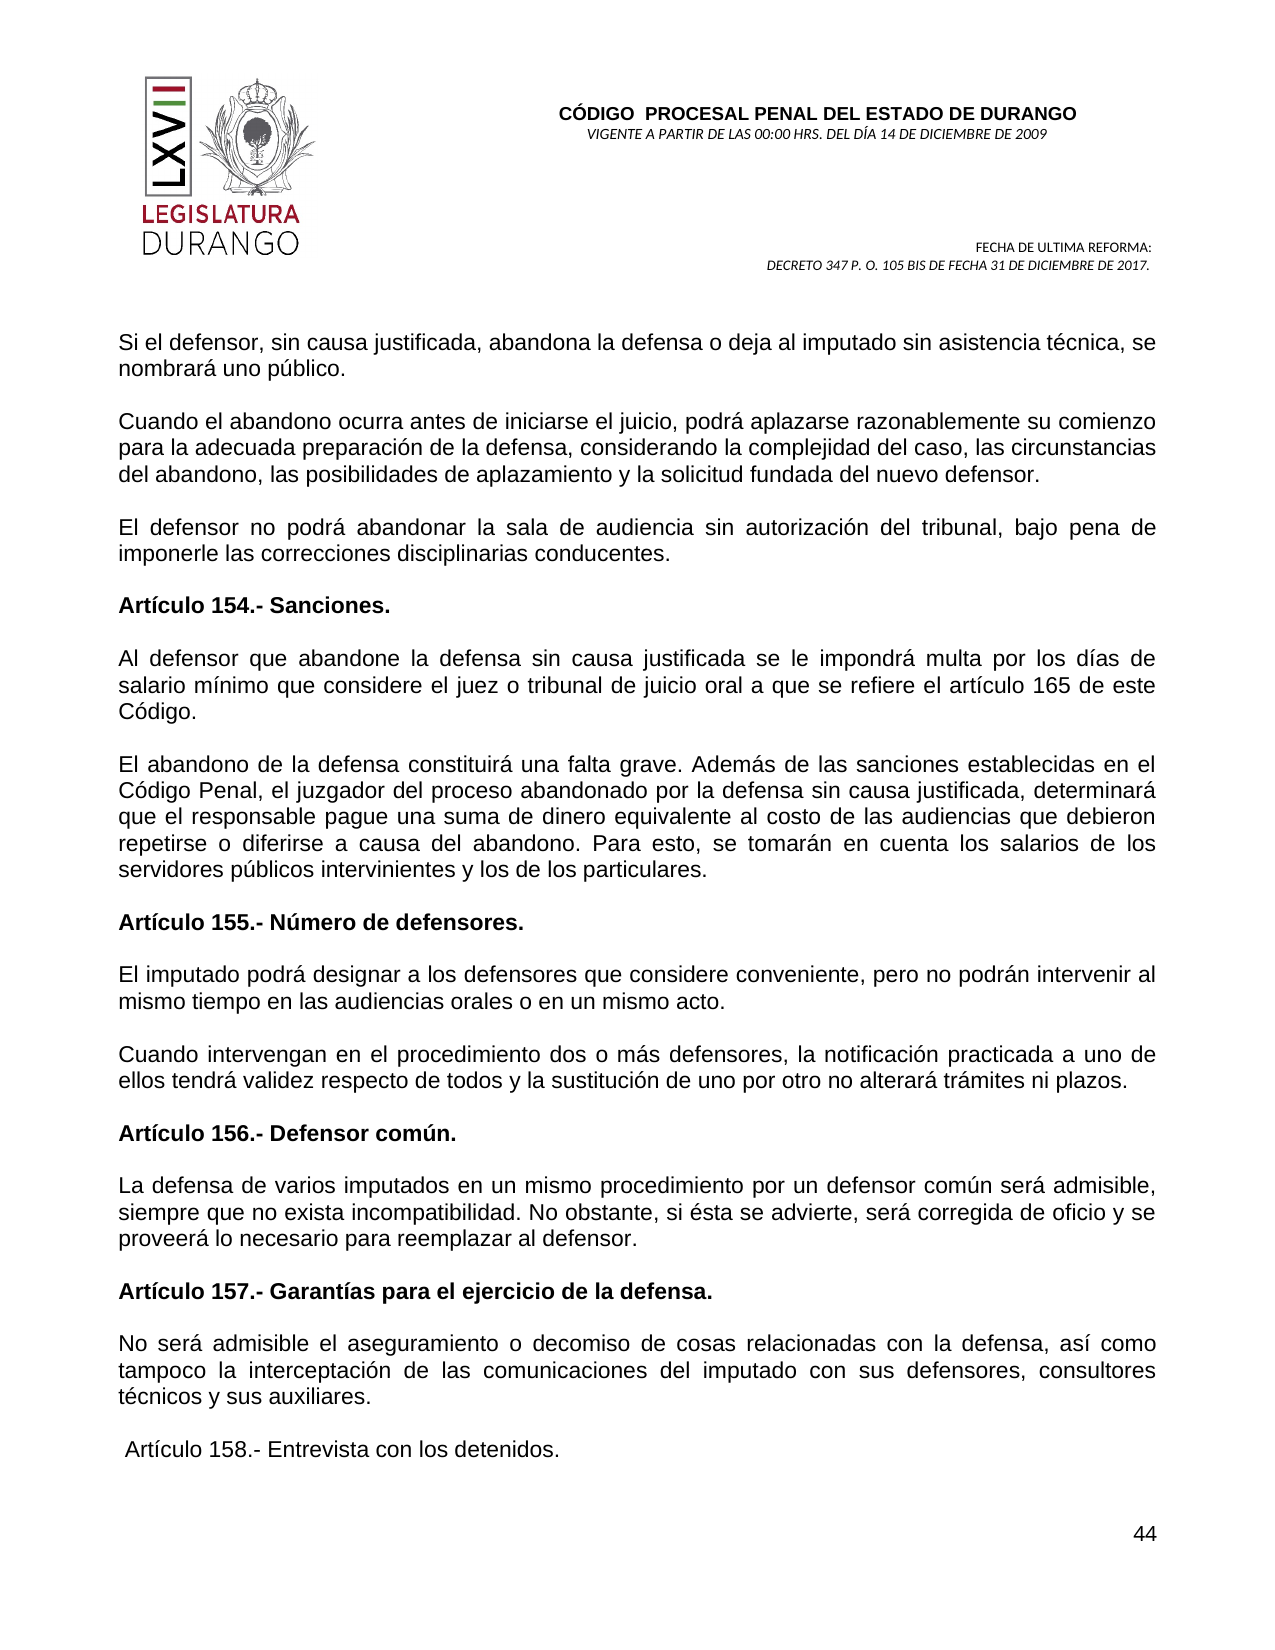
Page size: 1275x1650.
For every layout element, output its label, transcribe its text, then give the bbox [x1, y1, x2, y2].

text Artículo 158.- Entrevista con los detenidos. [118, 1436, 1157, 1462]
text Al defensor que abandone la defensa sin causa justificada se le impondrá multa por los días de salario mínimo que considere el juez o tribunal de juicio oral a que se refiere el artículo 165 de este Código. [118, 645, 1157, 724]
text Artículo 157.- Garantías para el ejercicio de la defensa. [118, 1278, 1157, 1304]
text El defensor no podrá abandonar la sala de audiencia sin autorización del tribunal, bajo pena de imponerle las correcciones disciplinarias conducentes. [118, 513, 1157, 566]
picture [140, 73, 318, 258]
text La defensa de varios imputados en un mismo procedimiento por un defensor común será admisible, siempre que no exista incompatibilidad. No obstante, si ésta se advierte, será corregida de oficio y se proveerá lo necesario para reemplazar al defensor. [118, 1172, 1157, 1251]
text Artículo 156.- Defensor común. [118, 1119, 1157, 1146]
text No será admisible el aseguramiento o decomiso de cosas relacionadas con la defensa, así como tampoco la interceptación de las comunicaciones del imputado con sus defensores, consultores técnicos y sus auxiliares. [118, 1330, 1157, 1409]
text Artículo 154.- Sanciones. [118, 592, 1157, 619]
text Cuando el abandono ocurra antes de iniciarse el juicio, podrá aplazarse razonablemente su comienzo para la adecuada preparación de la defensa, considerando la complejidad del caso, las circunstancias del abandono, las posibilidades de aplazamiento y la solicitud fundada del nuevo defensor. [118, 408, 1157, 487]
text Si el defensor, sin causa justificada, abandona la defensa o deja al imputado sin asistencia técnica, se nombrará uno público. [118, 329, 1157, 382]
text El imputado podrá designar a los defensores que considere conveniente, pero no podrán intervenir al mismo tiempo en las audiencias orales o en un mismo acto. [118, 961, 1157, 1014]
text Cuando intervengan en el procedimiento dos o más defensores, la notificación practicada a uno de ellos tendrá validez respecto de todos y la sustitución de uno por otro no alterará trámites ni plazos. [118, 1041, 1157, 1093]
text Artículo 155.- Número de defensores. [118, 909, 1157, 935]
text El abandono de la defensa constituirá una falta grave. Además de las sanciones establecidas en el Código Penal, el juzgador del proceso abandonado por la defensa sin causa justificada, determinará que el responsable pague una suma de dinero equivalente al costo de las audiencias que debieron repetirse o diferirse a causa del abandono. Para esto, se tomarán en cuenta los salarios de los servidores públicos intervinientes y los de los particulares. [118, 751, 1157, 882]
